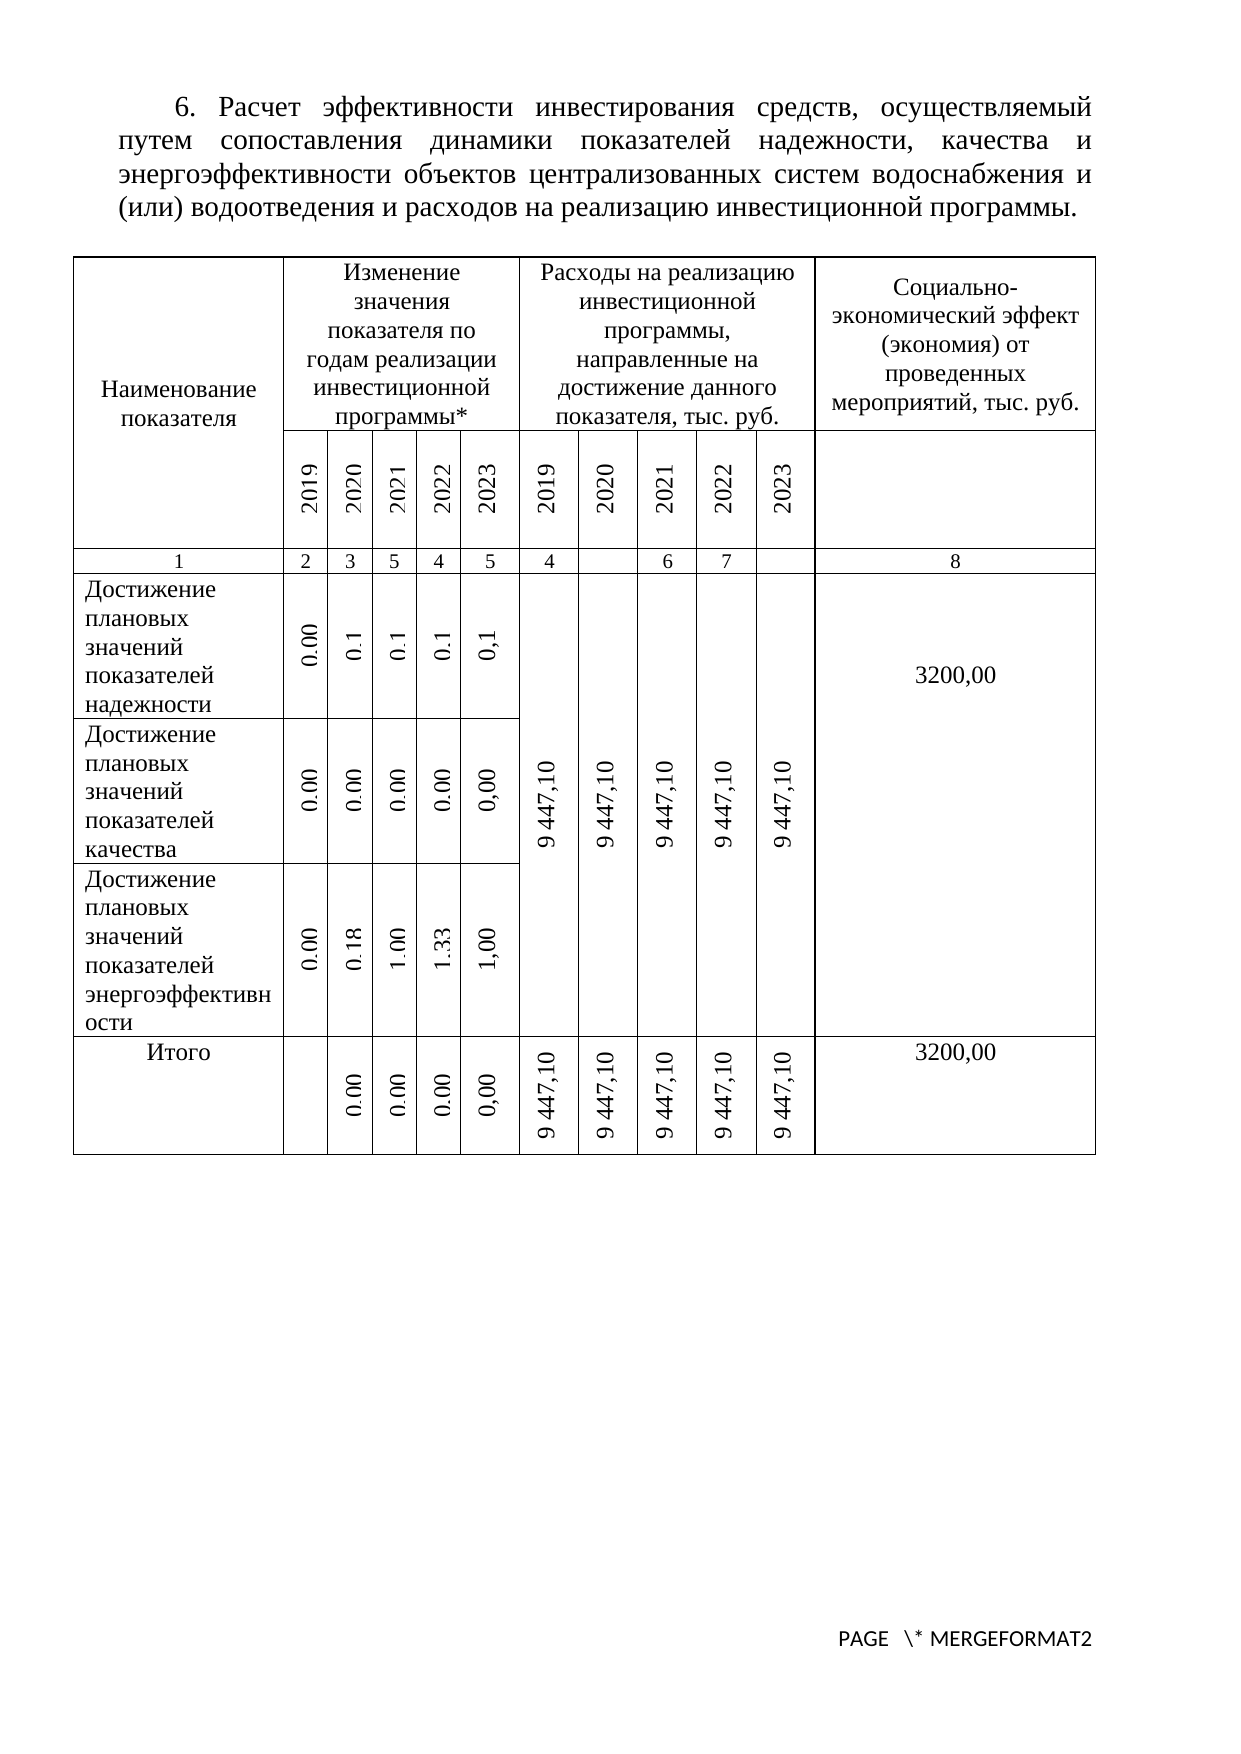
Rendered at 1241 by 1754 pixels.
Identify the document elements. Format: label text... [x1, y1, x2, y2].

table_cell 4 [520, 549, 578, 573]
table_cell 9 447,10 [638, 1037, 696, 1154]
table_cell 9 447,10 [757, 574, 814, 1036]
table_cell 9 447,10 [757, 1037, 814, 1154]
table_cell 0,00 0,00 [284, 574, 327, 718]
table_cell 0,00 [328, 1037, 372, 1154]
table_cell 0,1 [417, 574, 460, 718]
table_cell 8 [816, 549, 1095, 573]
table_cell 9 447,10 [638, 574, 696, 1036]
table_cell 9 447,10 [579, 1037, 637, 1154]
table_cell Достижение плановых значений показателей надежности [74, 574, 283, 718]
table_cell 2020 [328, 431, 372, 548]
table_cell 0,00 [417, 1037, 460, 1154]
table_cell 2022 [697, 431, 756, 548]
table_header Социально-экономический эффект (экономия) от проведенных мероприятий, тыс. руб. [816, 258, 1095, 430]
table_cell 0,00 [417, 719, 460, 863]
table_cell 1,33 [417, 864, 460, 1036]
table_cell 2022 [417, 431, 460, 548]
table_cell 0,00 0,00 [284, 719, 327, 863]
table_cell 9 447,10 [579, 574, 637, 1036]
table_cell 3200,00 [816, 574, 1095, 1036]
table_cell 1,00 [373, 864, 416, 1036]
table_cell 2 [284, 549, 327, 573]
table_cell 2019 [520, 431, 578, 548]
table_cell 0,00 [373, 1037, 416, 1154]
table_cell 3200,00 [816, 1037, 1095, 1154]
table_cell 1 [74, 549, 283, 573]
table_cell Достижение плановых значений показателей качества [74, 719, 283, 863]
table_cell 0,00 [461, 1037, 519, 1154]
table_cell [816, 431, 1095, 548]
table_cell 2023 [461, 431, 519, 548]
table_cell 0,1 [373, 574, 416, 718]
table_cell 9 447,10 [697, 1037, 756, 1154]
table_header Расходы на реализацию инвестиционной программы, направленные на достижение данного показателя, тыс. руб. [520, 258, 814, 430]
table_cell Достижение плановых значений показателей энергоэффективности [74, 864, 283, 1036]
table_cell 1,00 [461, 864, 519, 1036]
table_cell 4 [417, 549, 460, 573]
table_cell Итого [74, 1037, 283, 1154]
table_cell 2020 [579, 431, 637, 548]
table_cell [284, 1037, 327, 1154]
table_cell 0,1 [328, 574, 372, 718]
text 6. Расчет эффективности инвестирования средств, осуществляемый путем сопоставления динамики показателей надежности, качества и энергоэффективности объектов централизованных систем водоснабжения и (или) водоотведения и расходов на реализацию инвестиционной программы. [118, 89, 1092, 223]
table_cell 2021 [373, 431, 416, 548]
table_cell 7 [697, 549, 756, 573]
table_cell 0,00 [461, 719, 519, 863]
table_cell 6 [638, 549, 696, 573]
table_cell [757, 549, 814, 573]
table_cell 2021 [638, 431, 696, 548]
table_cell 9 447,10 [520, 1037, 578, 1154]
table_cell 2019 [284, 431, 327, 548]
table_cell 5 [373, 549, 416, 573]
table_cell 9 447,10 [520, 574, 578, 1036]
table_cell 2023 [757, 431, 814, 548]
table_cell 0,1 [461, 574, 519, 718]
table_cell 9 447,10 [697, 574, 756, 1036]
table_cell 0,00 [373, 719, 416, 863]
table_cell 5 [461, 549, 519, 573]
table_cell 3 [328, 549, 372, 573]
table_cell 0,00 [328, 719, 372, 863]
table_cell 0,00 [284, 864, 327, 1036]
table_header Наименование показателя [74, 258, 283, 548]
table_cell 0,18 [328, 864, 372, 1036]
table_header Изменение значения показателя по годам реализации инвестиционной программы* [284, 258, 519, 430]
table_cell [579, 549, 637, 573]
